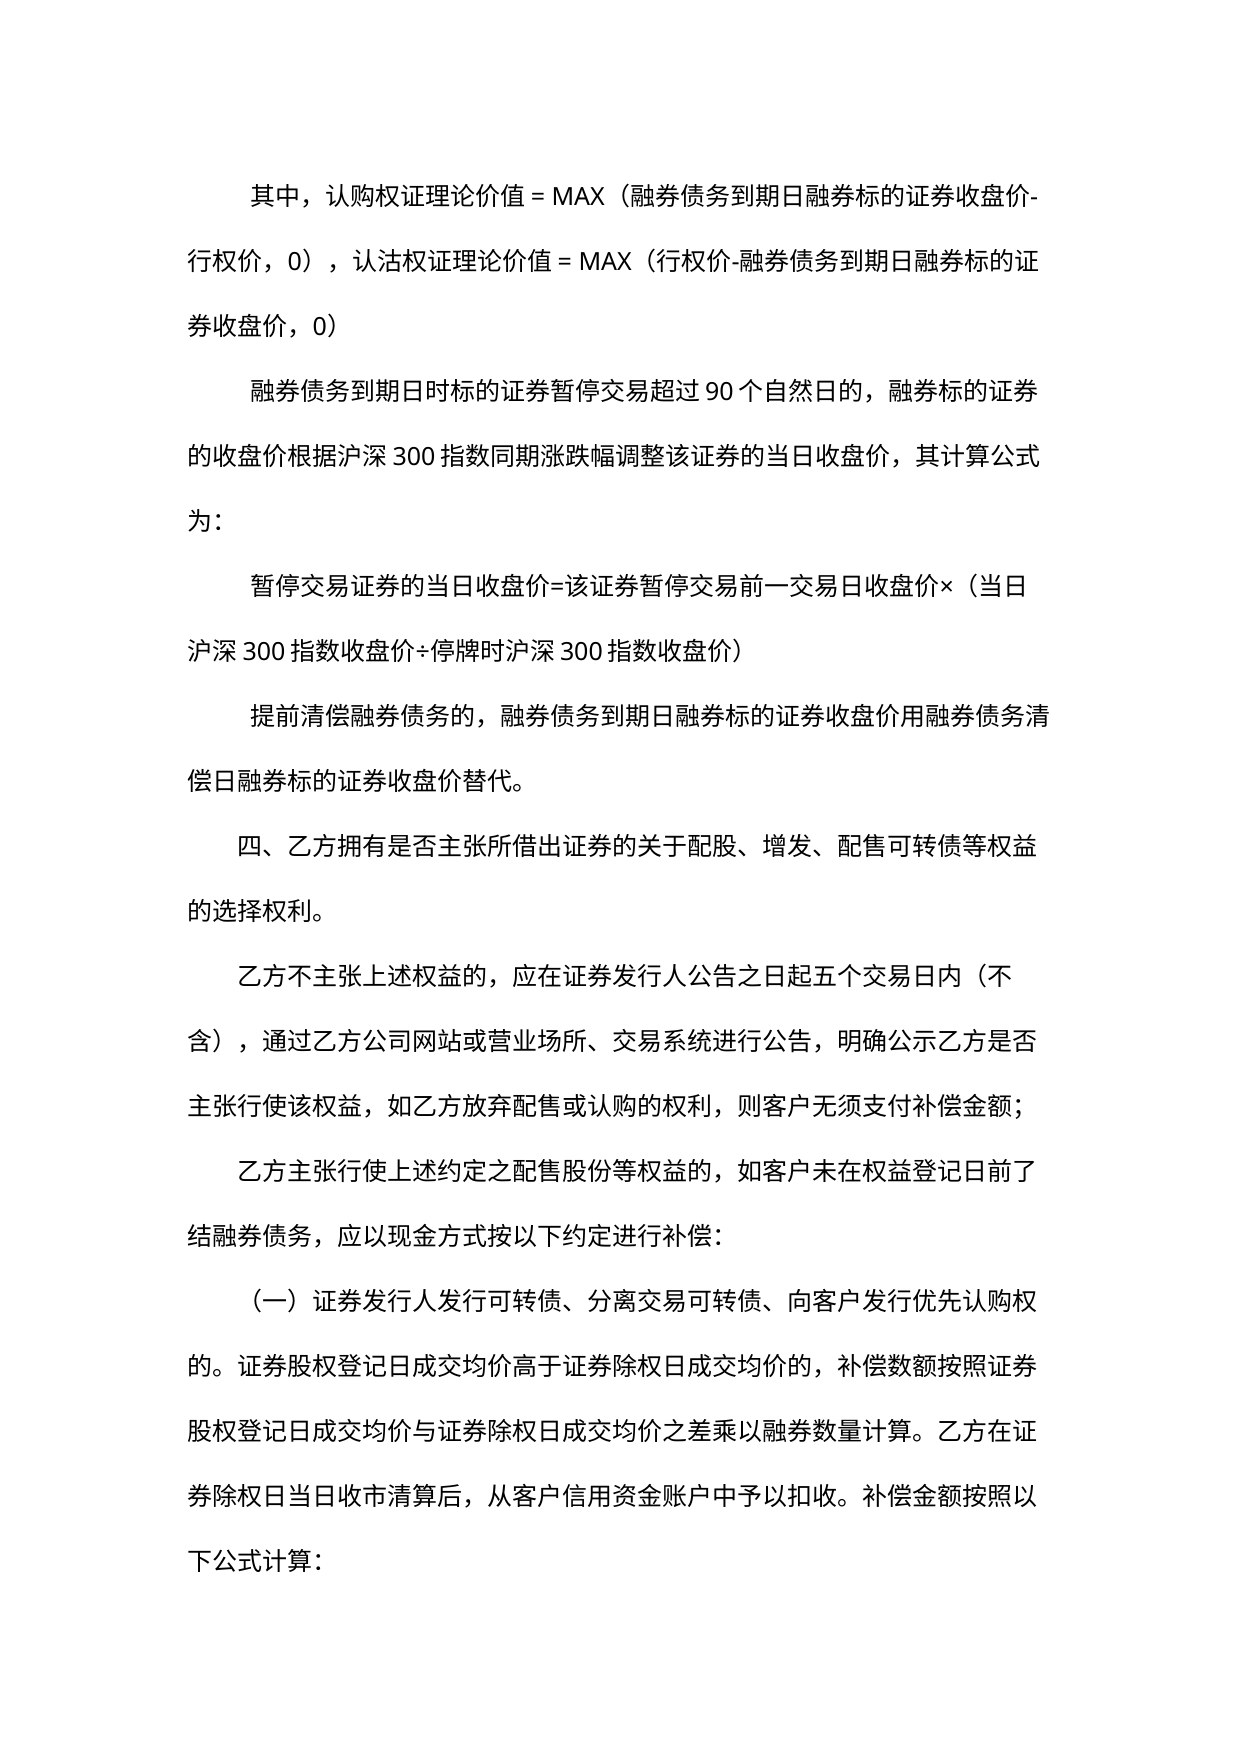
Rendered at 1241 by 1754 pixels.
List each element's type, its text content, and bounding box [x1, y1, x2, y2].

text 暂停交易证券的当日收盘价=该证券暂停交易前一交易日收盘价×（当日沪深300指数收盘价÷停牌时沪深300指数收盘价） [187, 552, 1053, 682]
text 其中，认购权证理论价值 = MAX（融券债务到期日融券标的证券收盘价-行权价，0），认沽权证理论价值 = MAX（行权价-融券债务到期日融券标的证券收盘价，0） [187, 162, 1053, 357]
text 融券债务到期日时标的证券暂停交易超过90个自然日的，融券标的证券的收盘价根据沪深300指数同期涨跌幅调整该证券的当日收盘价，其计算公式为： [187, 357, 1053, 552]
text 提前清偿融券债务的，融券债务到期日融券标的证券收盘价用融券债务清偿日融券标的证券收盘价替代。 [187, 682, 1053, 812]
text 乙方不主张上述权益的，应在证券发行人公告之日起五个交易日内（不含），通过乙方公司网站或营业场所、交易系统进行公告，明确公示乙方是否主张行使该权益，如乙方放弃配售或认购的权利，则客户无须支付补偿金额； [187, 942, 1053, 1137]
text 四、乙方拥有是否主张所借出证券的关于配股、增发、配售可转债等权益的选择权利。 [187, 812, 1053, 942]
text 乙方主张行使上述约定之配售股份等权益的，如客户未在权益登记日前了结融券债务，应以现金方式按以下约定进行补偿： [187, 1137, 1053, 1267]
text （一）证券发行人发行可转债、分离交易可转债、向客户发行优先认购权的。证券股权登记日成交均价高于证券除权日成交均价的，补偿数额按照证券股权登记日成交均价与证券除权日成交均价之差乘以融券数量计算。乙方在证券除权日当日收市清算后，从客户信用资金账户中予以扣收。补偿金额按照以下公式计算： [187, 1267, 1053, 1592]
